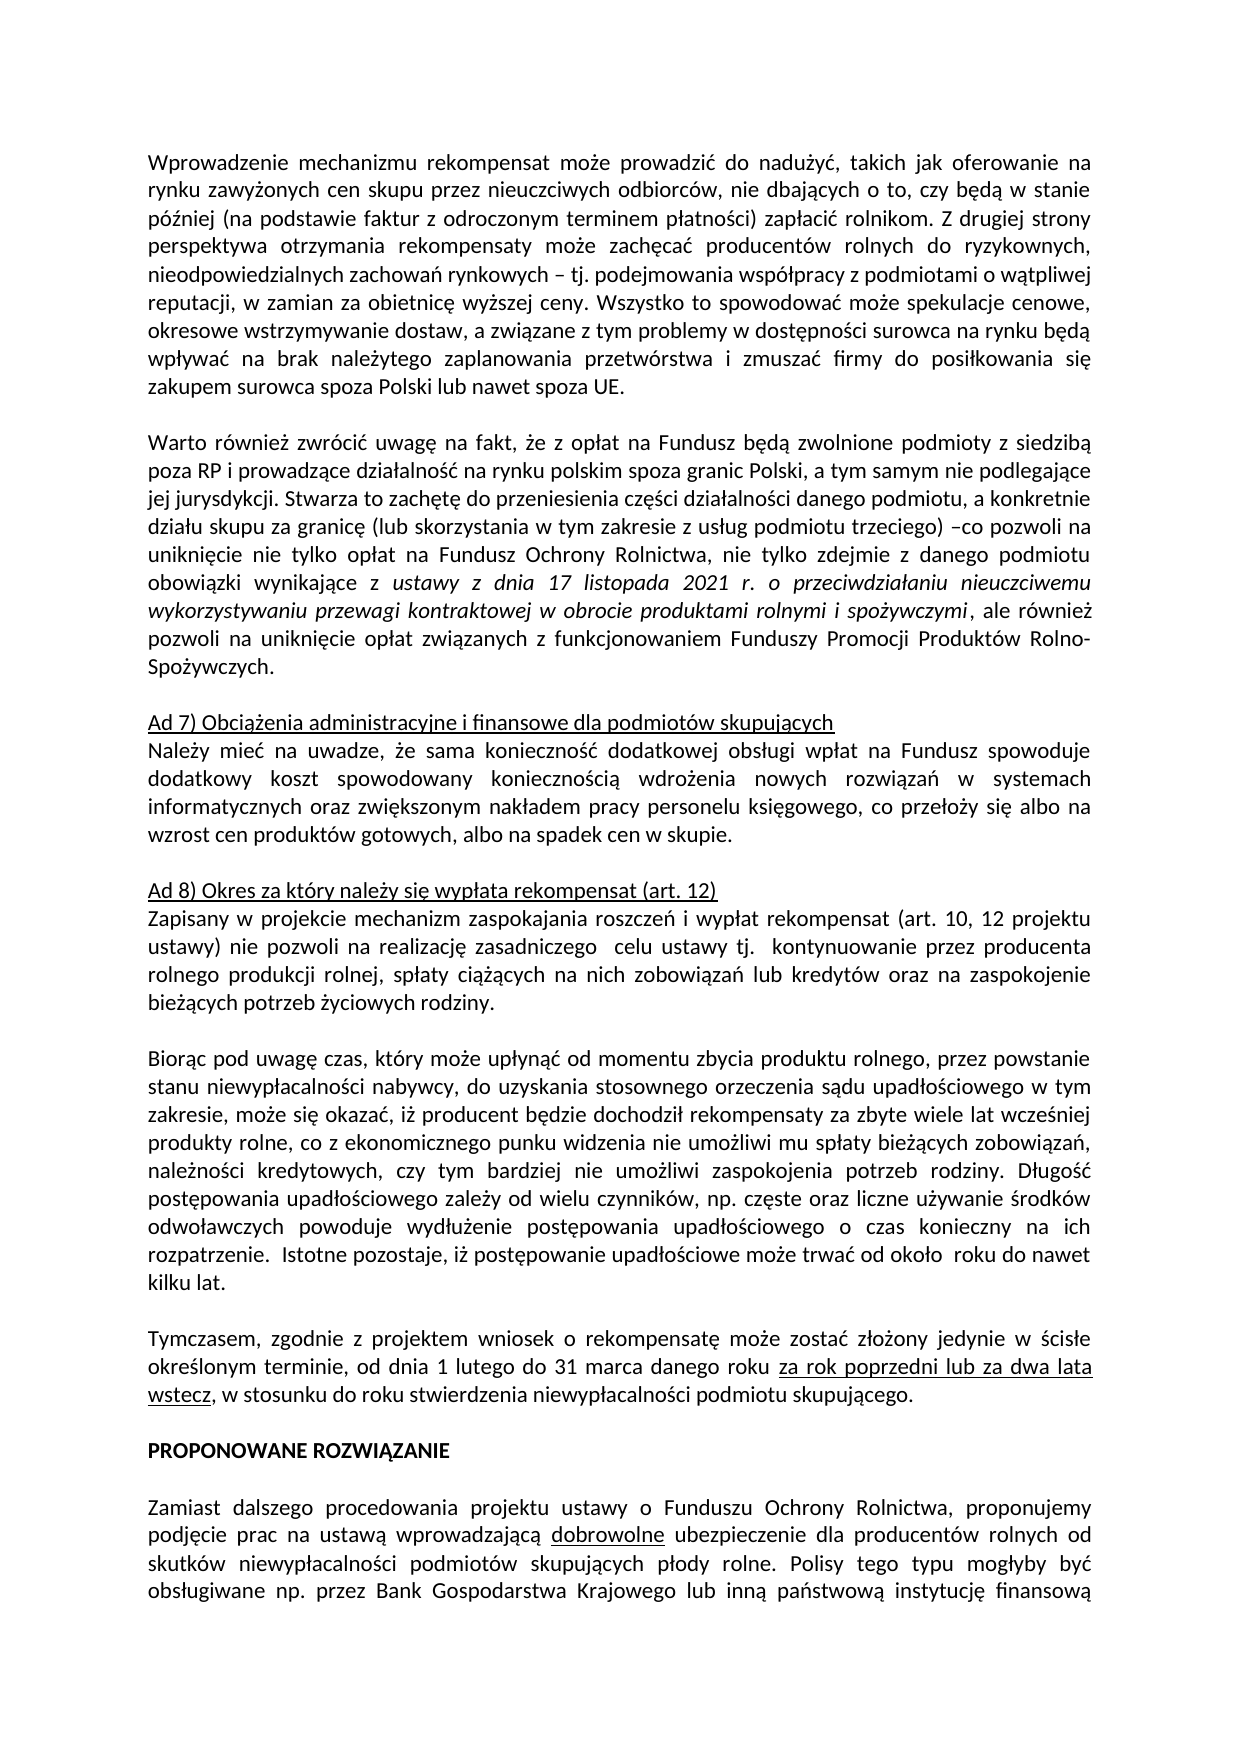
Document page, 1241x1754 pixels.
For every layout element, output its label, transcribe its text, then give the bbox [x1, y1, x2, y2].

text Zapisany w projekcie mechanizm zaspokajania roszczeń i wypłat rekompensat (art. 10, 12 projektu ustawy) nie pozwoli na realizację zasadniczego celu ustawy tj. kontynuowanie przez producenta rolnego produkcji rolnej, spłaty ciążących na nich zobowiązań lub kredytów oraz na zaspokojenie bieżących potrzeb życiowych rodziny. [148, 904, 1093, 1016]
text Należy mieć na uwadze, że sama konieczność dodatkowej obsługi wpłat na Fundusz spowoduje dodatkowy koszt spowodowany koniecznością wdrożenia nowych rozwiązań w systemach informatycznych oraz zwiększonym nakładem pracy personelu księgowego, co przełoży się albo na wzrost cen produktów gotowych, albo na spadek cen w skupie. [148, 736, 1093, 848]
text PROPONOWANE ROZWIĄZANIE [148, 1437, 1093, 1464]
text Biorąc pod uwagę czas, który może upłynąć od momentu zbycia produktu rolnego, przez powstanie stanu niewypłacalności nabywcy, do uzyskania stosownego orzeczenia sądu upadłościowego w tym zakresie, może się okazać, iż producent będzie dochodził rekompensaty za zbyte wiele lat wcześniej produkty rolne, co z ekonomicznego punku widzenia nie umożliwi mu spłaty bieżących zobowiązań, należności kredytowych, czy tym bardziej nie umożliwi zaspokojenia potrzeb rodziny. Długość postępowania upadłościowego zależy od wielu czynników, np. częste oraz liczne używanie środków odwoławczych powoduje wydłużenie postępowania upadłościowego o czas konieczny na ich rozpatrzenie. Istotne pozostaje, iż postępowanie upadłościowe może trwać od około roku do nawet kilku lat. [148, 1044, 1093, 1296]
text Ad 8) Okres za który należy się wypłata rekompensat (art. 12) [148, 876, 1093, 904]
text Wprowadzenie mechanizmu rekompensat może prowadzić do nadużyć, takich jak oferowanie na rynku zawyżonych cen skupu przez nieuczciwych odbiorców, nie dbających o to, czy będą w stanie później (na podstawie faktur z odroczonym terminem płatności) zapłacić rolnikom. Z drugiej strony perspektywa otrzymania rekompensaty może zachęcać producentów rolnych do ryzykownych, nieodpowiedzialnych zachowań rynkowych – tj. podejmowania współpracy z podmiotami o wątpliwej reputacji, w zamian za obietnicę wyższej ceny. Wszystko to spowodować może spekulacje cenowe, okresowe wstrzymywanie dostaw, a związane z tym problemy w dostępności surowca na rynku będą wpływać na brak należytego zaplanowania przetwórstwa i zmuszać firmy do posiłkowania się zakupem surowca spoza Polski lub nawet spoza UE. [148, 148, 1093, 400]
text Warto również zwrócić uwagę na fakt, że z opłat na Fundusz będą zwolnione podmioty z siedzibą poza RP i prowadzące działalność na rynku polskim spoza granic Polski, a tym samym nie podlegające jej jurysdykcji. Stwarza to zachętę do przeniesienia części działalności danego podmiotu, a konkretnie działu skupu za granicę (lub skorzystania w tym zakresie z usług podmiotu trzeciego) –co pozwoli na uniknięcie nie tylko opłat na Fundusz Ochrony Rolnictwa, nie tylko zdejmie z danego podmiotu obowiązki wynikające z ustawy z dnia 17 listopada 2021 r. o przeciwdziałaniu nieuczciwemu wykorzystywaniu przewagi kontraktowej w obrocie produktami rolnymi i spożywczymi, ale również pozwoli na uniknięcie opłat związanych z funkcjonowaniem Funduszy Promocji Produktów Rolno-Spożywczych. [148, 428, 1093, 680]
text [148, 1493, 1093, 1605]
text Tymczasem, zgodnie z projektem wniosek o rekompensatę może zostać złożony jedynie w ścisłe określonym terminie, od dnia 1 lutego do 31 marca danego roku za rok poprzedni lub za dwa lata wstecz, w stosunku do roku stwierdzenia niewypłacalności podmiotu skupującego. [148, 1324, 1093, 1408]
text Ad 7) Obciążenia administracyjne i finansowe dla podmiotów skupujących [148, 708, 1093, 736]
